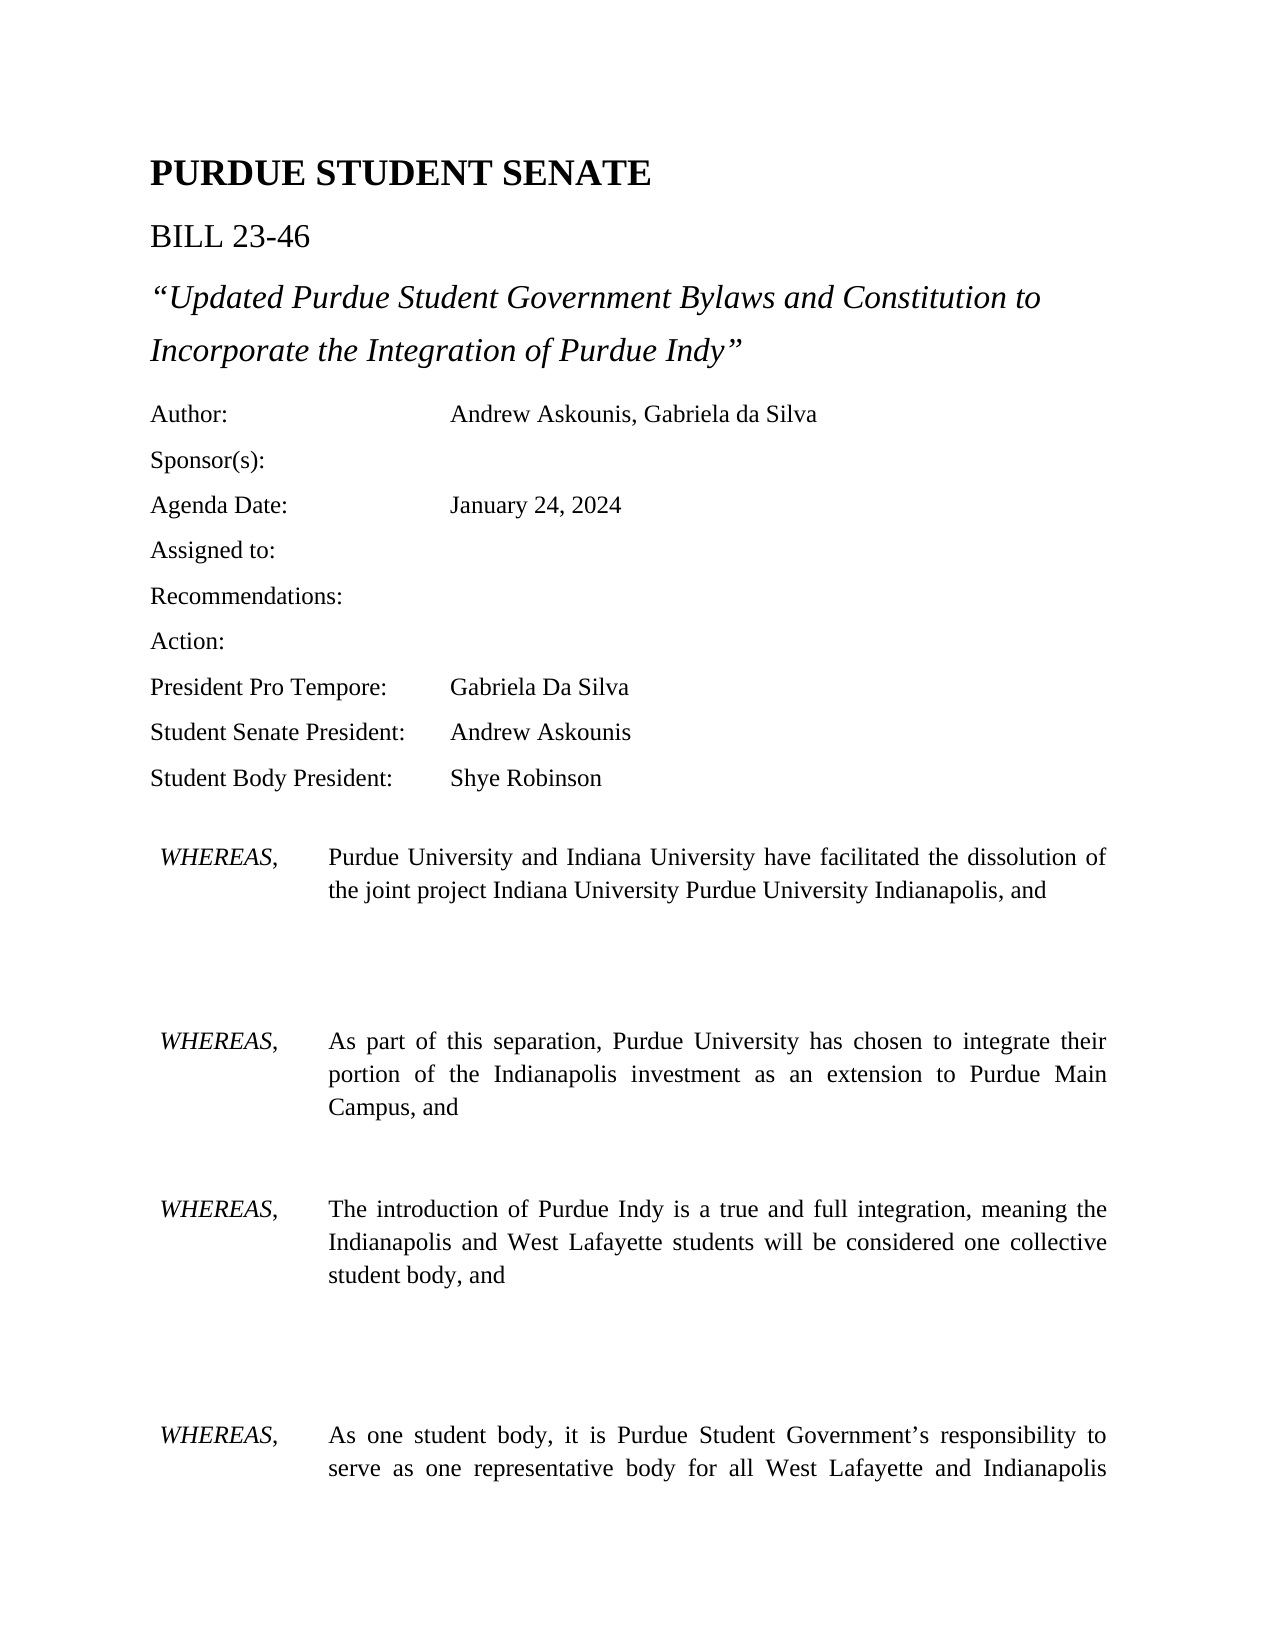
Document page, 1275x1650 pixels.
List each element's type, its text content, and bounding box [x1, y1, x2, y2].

table_cell WHEREAS, [150, 1160, 319, 1385]
text PURDUE STUDENT SENATE [150, 150, 1125, 193]
table_cell WHEREAS, [150, 1385, 319, 1500]
table_header Purdue University and Indiana University have facilitated the dissolution of the joint project Indiana University Purdue University Indianapolis, and [319, 808, 1123, 942]
text Sponsor(s): [150, 445, 1125, 473]
table_cell The introduction of Purdue Indy is a true and full integration, meaning the Indianapolis and West Lafayette students will be considered one collective student body, and [319, 1160, 1123, 1385]
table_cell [319, 1385, 1123, 1500]
text “Updated Purdue Student Government Bylaws and Constitution to Incorporate the Integration of Purdue Indy” [150, 277, 1125, 368]
text Author: Andrew Askounis, Gabriela da Silva [150, 399, 1125, 428]
text Assigned to: [150, 536, 1125, 564]
text Student Body President: Shye Robinson [150, 763, 1125, 791]
table_header WHEREAS, [150, 808, 319, 942]
text BILL 23-46 [150, 216, 1125, 254]
table_header WHEREAS, [150, 992, 319, 1159]
text Action: [150, 626, 1125, 655]
text President Pro Tempore: Gabriela Da Silva [150, 672, 1125, 701]
text Student Senate President: Andrew Askounis [150, 717, 1125, 746]
text Recommendations: [150, 581, 1125, 610]
table_header As part of this separation, Purdue University has chosen to integrate their portion of the Indianapolis investment as an extension to Purdue Main Campus, and [319, 992, 1123, 1159]
text Agenda Date: January 24, 2024 [150, 490, 1125, 519]
